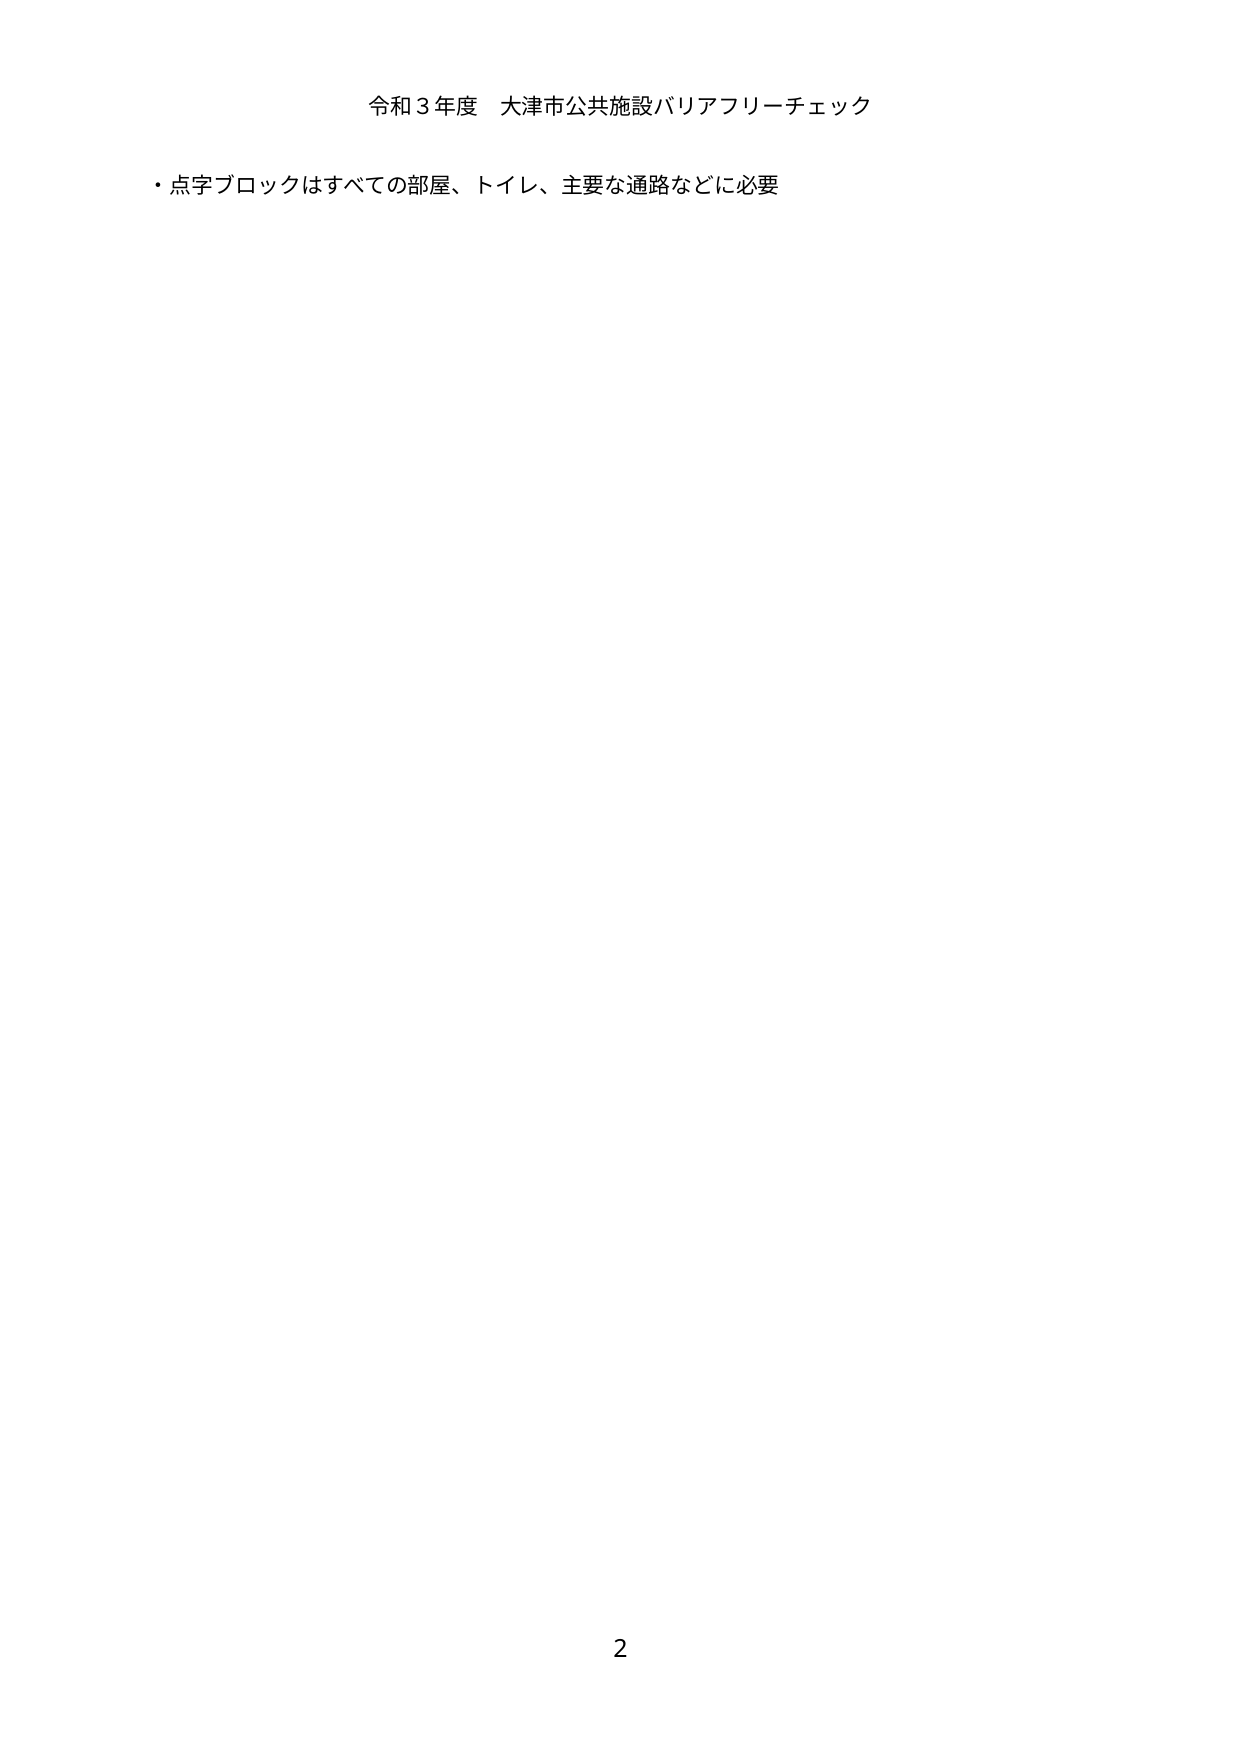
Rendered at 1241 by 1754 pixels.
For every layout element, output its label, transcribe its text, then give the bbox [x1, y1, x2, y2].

text ・点字ブロックはすべての部屋、トイレ、主要な通路などに必要 [148, 166, 1092, 202]
